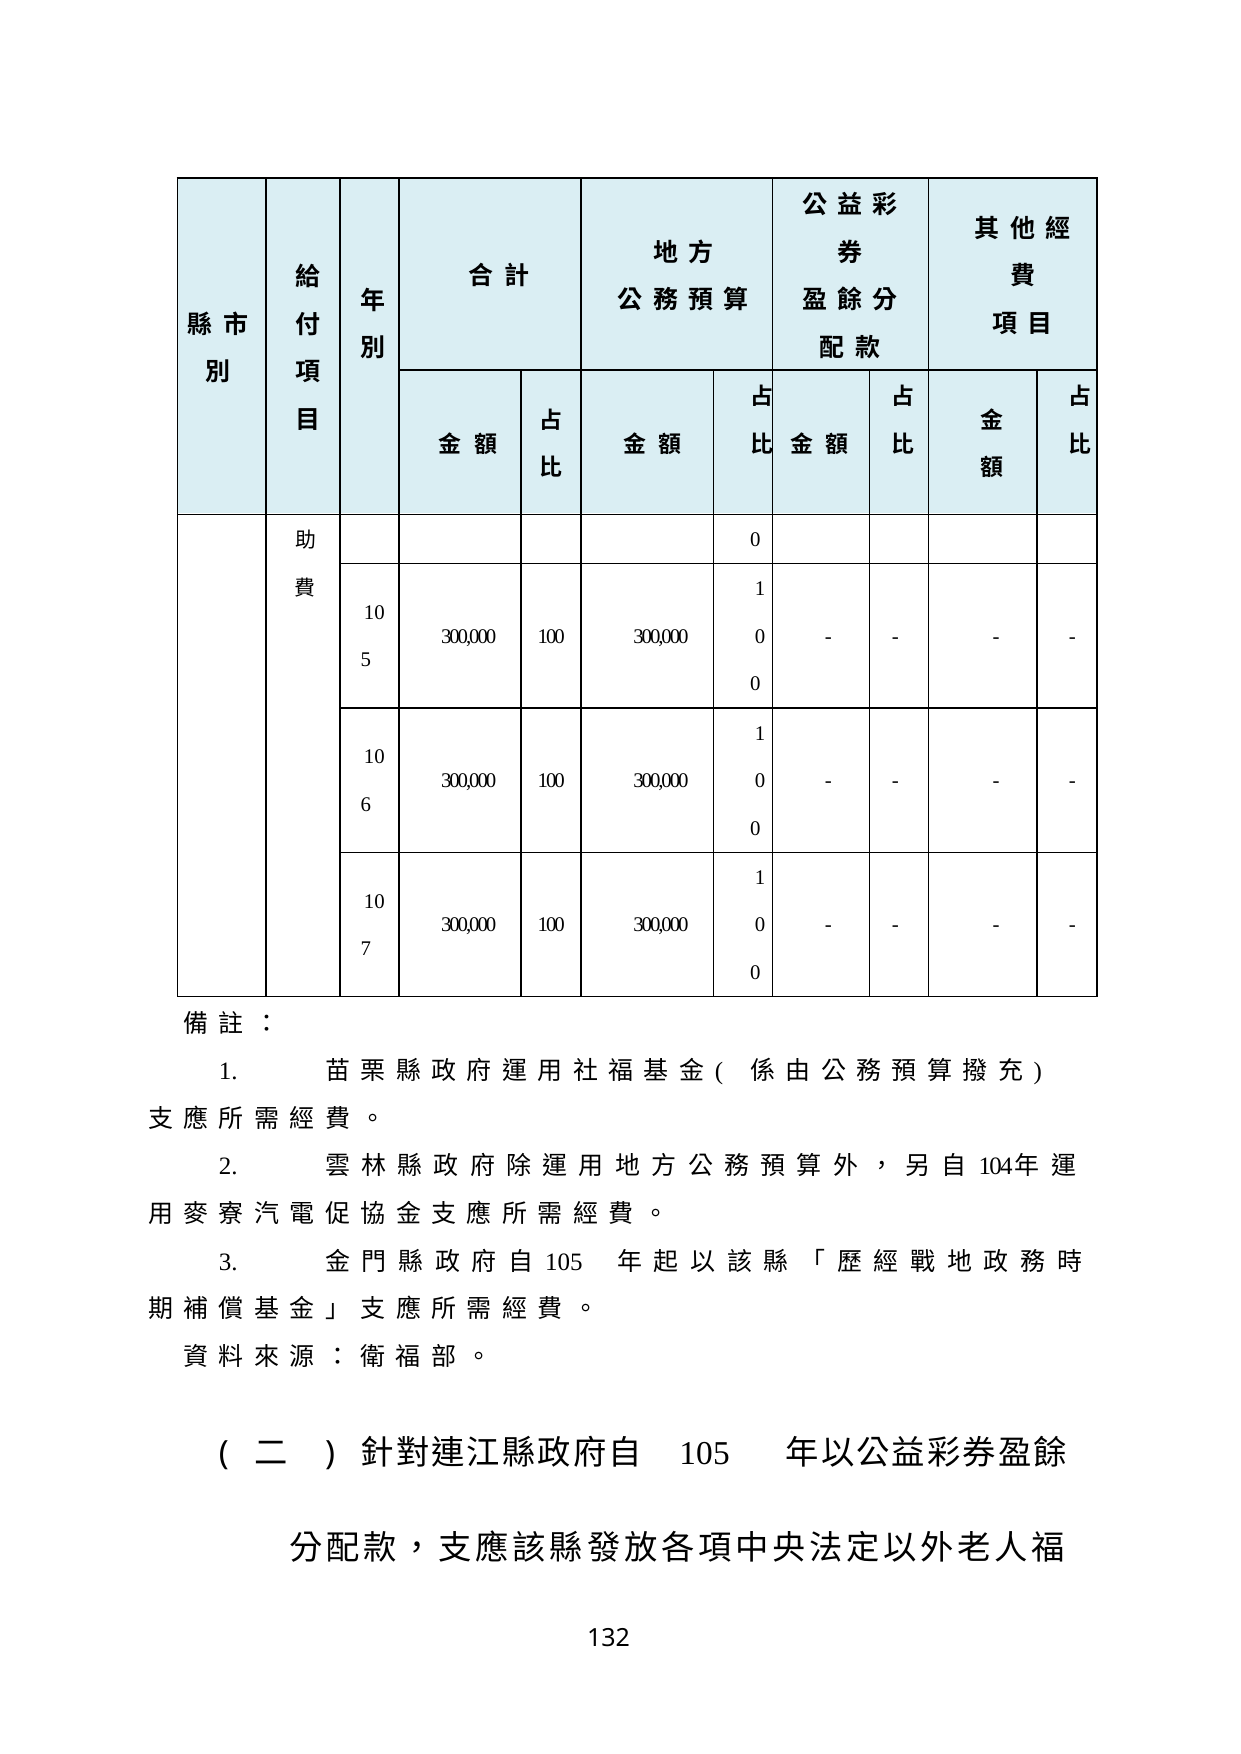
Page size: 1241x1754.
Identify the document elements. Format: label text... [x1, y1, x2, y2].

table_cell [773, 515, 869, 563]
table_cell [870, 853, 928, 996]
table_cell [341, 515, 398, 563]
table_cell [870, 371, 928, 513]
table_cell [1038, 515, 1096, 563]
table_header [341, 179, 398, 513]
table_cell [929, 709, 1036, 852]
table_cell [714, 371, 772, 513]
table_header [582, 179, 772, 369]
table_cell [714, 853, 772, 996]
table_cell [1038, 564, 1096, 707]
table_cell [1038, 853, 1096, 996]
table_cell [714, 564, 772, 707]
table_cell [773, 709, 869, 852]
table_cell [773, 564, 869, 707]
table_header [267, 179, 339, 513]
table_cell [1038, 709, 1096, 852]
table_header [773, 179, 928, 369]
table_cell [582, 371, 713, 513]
list 苗栗縣政府運用社福基金(係由公務預算撥充)支應所需經費。 [141, 1045, 1069, 1140]
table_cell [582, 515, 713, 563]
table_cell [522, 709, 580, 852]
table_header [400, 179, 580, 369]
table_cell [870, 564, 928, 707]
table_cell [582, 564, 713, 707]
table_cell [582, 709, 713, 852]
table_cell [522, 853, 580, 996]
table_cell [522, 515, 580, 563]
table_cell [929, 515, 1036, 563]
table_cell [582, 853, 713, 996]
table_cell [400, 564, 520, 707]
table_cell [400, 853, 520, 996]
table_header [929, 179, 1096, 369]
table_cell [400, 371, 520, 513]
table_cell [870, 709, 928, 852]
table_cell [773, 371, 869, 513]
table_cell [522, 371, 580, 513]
text 資料來源：衛福部。 [167, 1331, 1069, 1378]
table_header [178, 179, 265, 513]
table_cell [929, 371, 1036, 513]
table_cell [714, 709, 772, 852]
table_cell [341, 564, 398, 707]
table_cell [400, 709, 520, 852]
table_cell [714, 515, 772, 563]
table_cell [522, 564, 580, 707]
list 金門縣政府自105年起以該縣「歷經戰地政務時期補償基金」支應所需經費。 [141, 1235, 1092, 1331]
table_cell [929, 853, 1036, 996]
list 雲林縣政府除運用地方公務預算外，另自104年運用麥寮汽電促協金支應所需經費。 [141, 1140, 1086, 1235]
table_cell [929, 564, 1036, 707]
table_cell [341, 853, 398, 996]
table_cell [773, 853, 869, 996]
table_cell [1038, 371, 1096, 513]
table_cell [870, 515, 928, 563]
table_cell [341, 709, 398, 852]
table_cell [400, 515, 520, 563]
text 備註： [168, 997, 1069, 1045]
